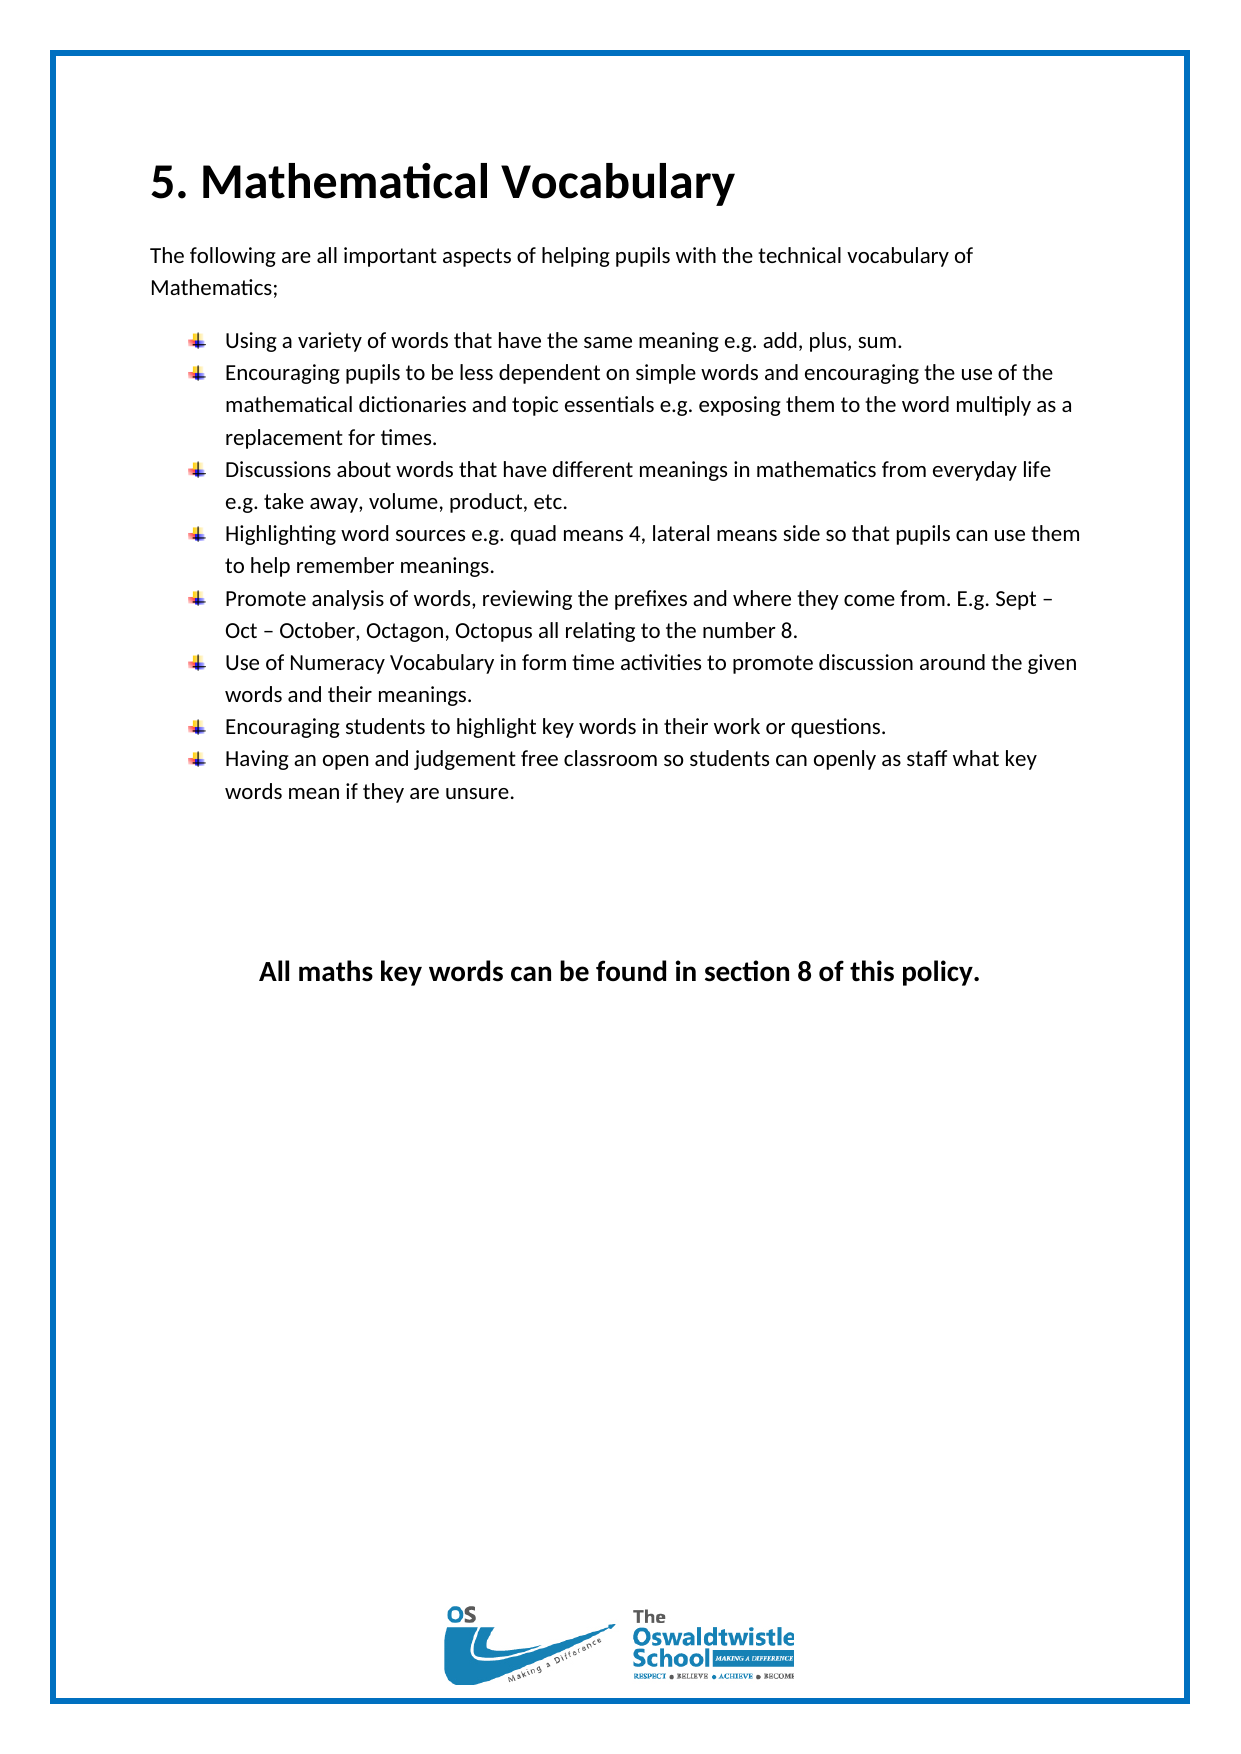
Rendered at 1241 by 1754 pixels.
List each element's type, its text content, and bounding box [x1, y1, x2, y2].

picture [188, 750, 206, 767]
picture [188, 718, 206, 735]
picture [188, 653, 206, 671]
picture [188, 331, 206, 349]
list Encouraging students to highlight key words in their work or questions. [187, 712, 1090, 740]
text 5. Mathematical Vocabulary [150, 150, 1090, 211]
list Discussions about words that have different meanings in mathematics from everyday life e.g. take away, volume, product, etc. [187, 455, 1090, 515]
text All maths key words can be found in section 8 of this policy. [150, 953, 1090, 989]
picture [188, 364, 206, 381]
picture [443, 1606, 794, 1684]
list Use of Numeracy Vocabulary in form time activities to promote discussion around the given words and their meanings. [187, 648, 1090, 708]
picture [188, 525, 206, 542]
list Promote analysis of words, reviewing the prefixes and where they come from. E.g. Sept – Oct – October, Octagon, Octopus all relating to the number 8. [187, 584, 1090, 644]
text The following are all important aspects of helping pupils with the technical vocabulary of Mathematics; [150, 241, 1090, 301]
picture [188, 589, 206, 606]
list Encouraging pupils to be less dependent on simple words and encouraging the use of the mathematical dictionaries and topic essentials e.g. exposing them to the word multiply as a replacement for times. [187, 358, 1090, 451]
list Having an open and judgement free classroom so students can openly as staff what key words mean if they are unsure. [187, 744, 1090, 805]
list Using a variety of words that have the same meaning e.g. add, plus, sum. [187, 326, 1090, 354]
list Highlighting word sources e.g. quad means 4, lateral means side so that pupils can use them to help remember meanings. [187, 519, 1090, 579]
picture [188, 460, 206, 478]
